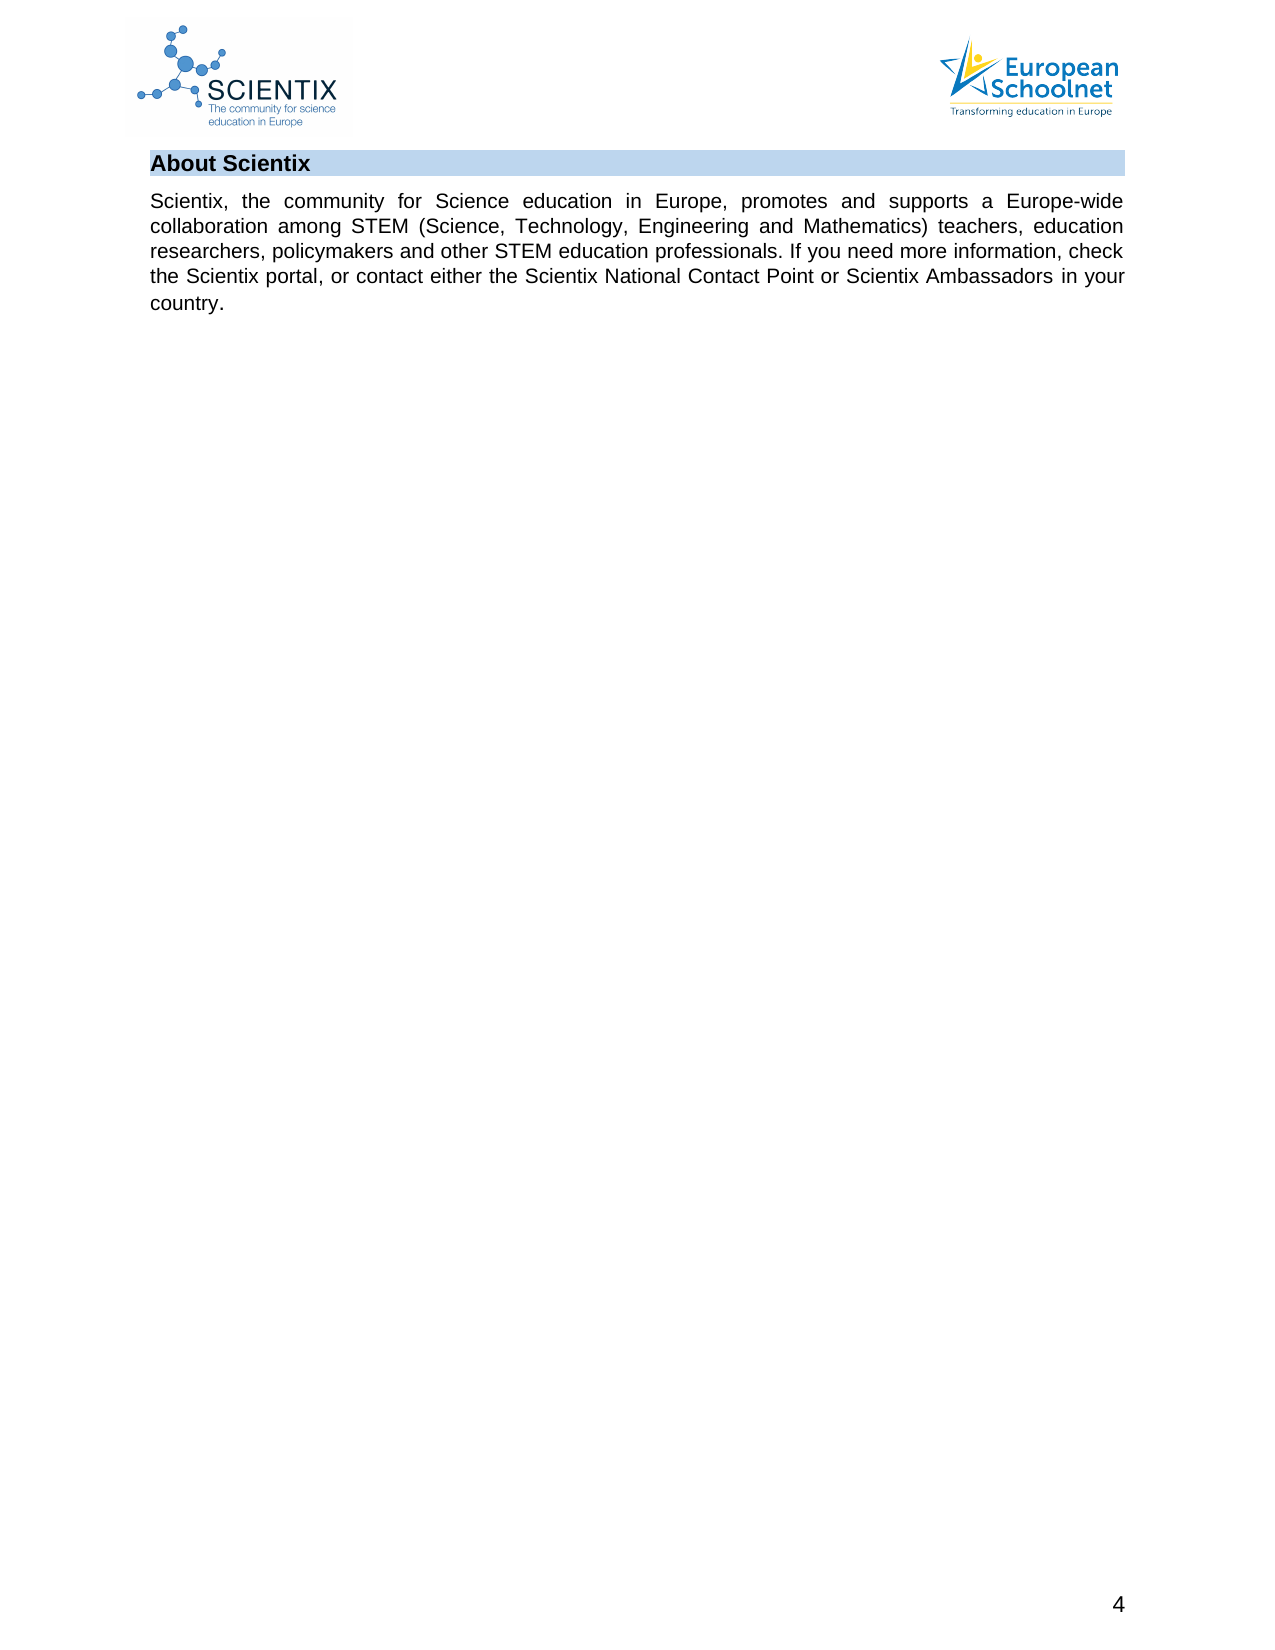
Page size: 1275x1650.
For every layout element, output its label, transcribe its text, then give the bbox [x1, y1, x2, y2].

subtitle About Scientix [150, 150, 1125, 176]
picture [931, 26, 1125, 123]
picture [125, 17, 354, 137]
text Scientix, the community for Science education in Europe, promotes and supports a Europe-wide collaboration among STEM (Science, Technology, Engineering and Mathematics) teachers, education researchers, policymakers and other STEM education professionals. If you need more information, check the Scientix portal, or contact either the Scientix National Contact Point or Scientix Ambassadors in your country. [150, 189, 1125, 316]
